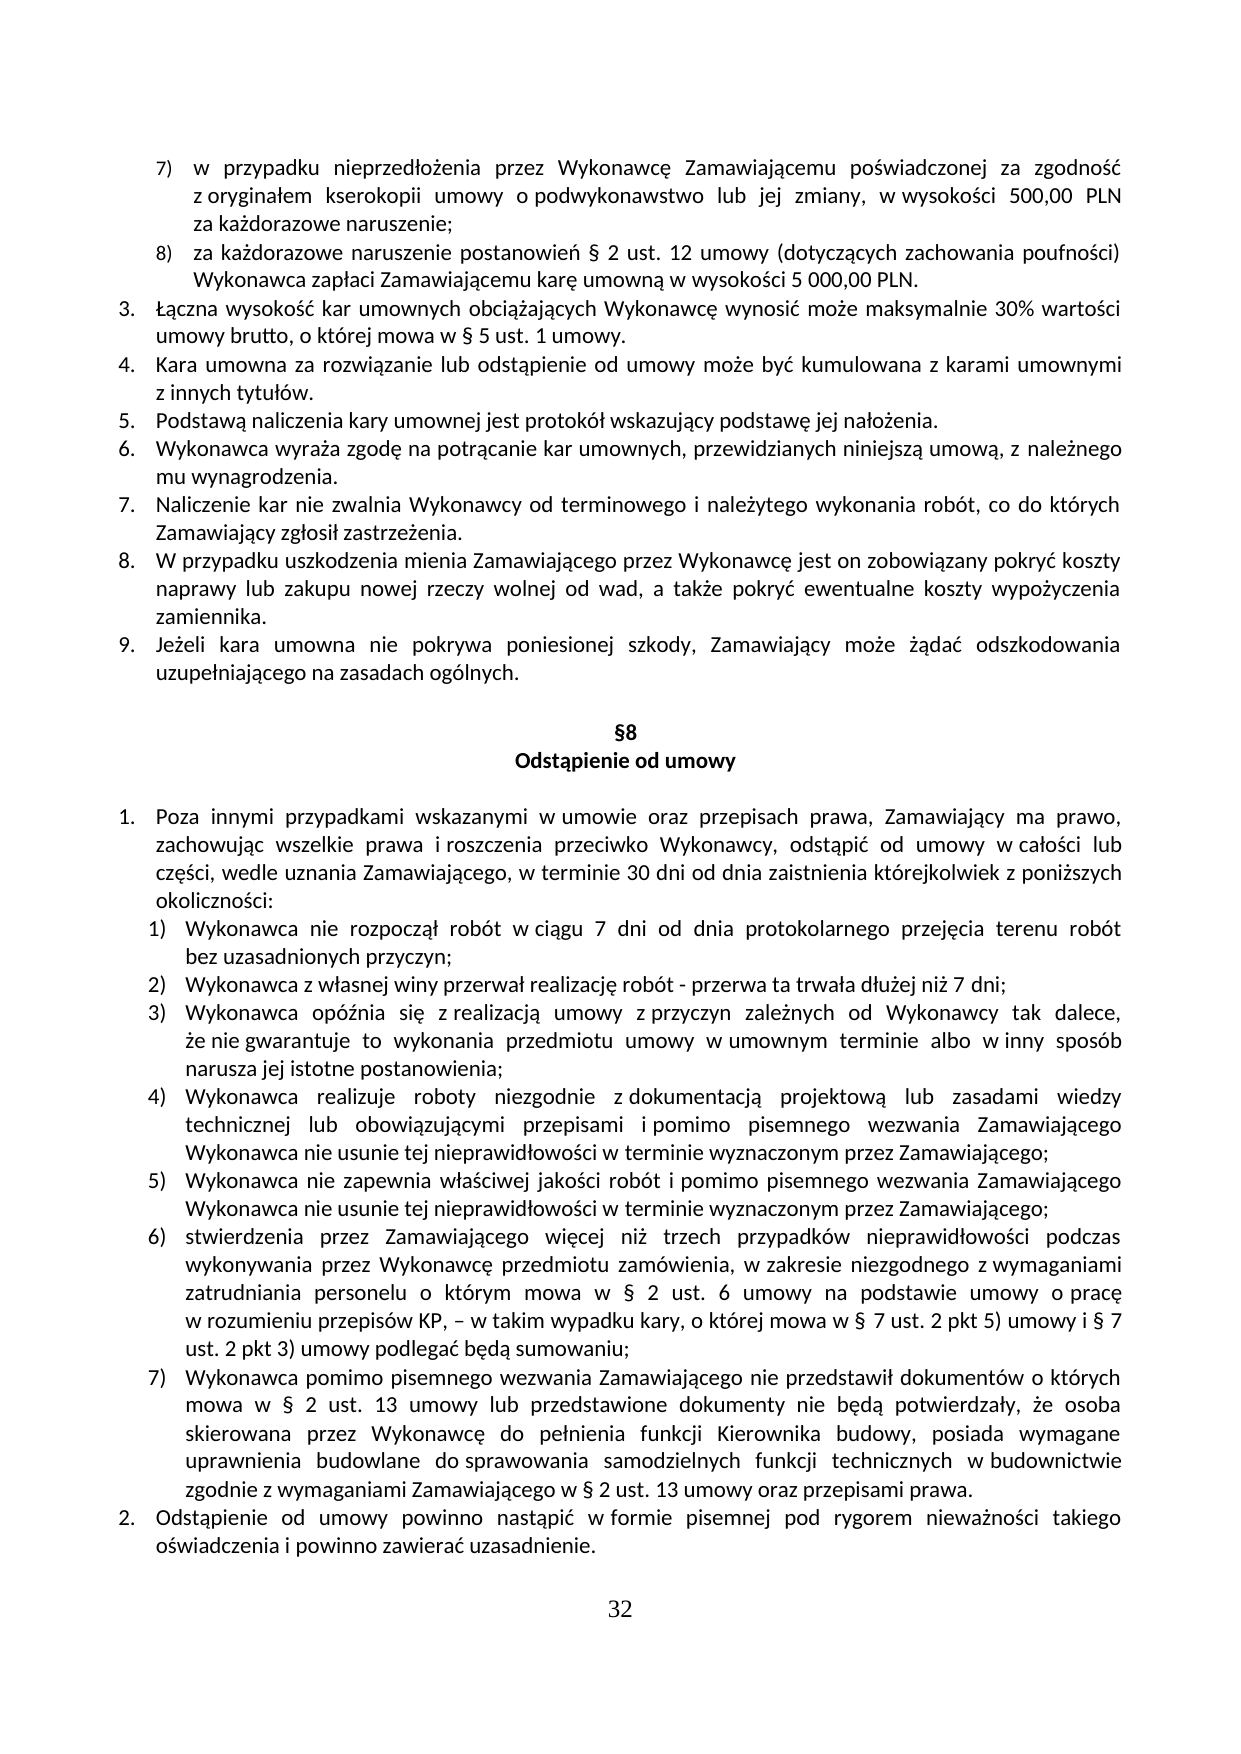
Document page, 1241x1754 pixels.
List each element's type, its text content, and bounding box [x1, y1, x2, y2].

list W przypadku uszkodzenia mienia Zamawiającego przez Wykonawcę jest on zobowiązany pokryć koszty naprawy lub zakupu nowej rzeczy wolnej od wad, a także pokryć ewentualne koszty wypożyczenia zamiennika. [118, 546, 1122, 630]
list Kara umowna za rozwiązanie lub odstąpienie od umowy może być kumulowana z karami umownymi z innych tytułów. [118, 350, 1122, 406]
list Naliczenie kar nie zwalnia Wykonawcy od terminowego i należytego wykonania robót, co do których Zamawiający zgłosił zastrzeżenia. [118, 490, 1122, 546]
list Odstąpienie od umowy [128, 746, 1122, 774]
list za każdorazowe naruszenie postanowień § 2 ust. 12 umowy (dotyczących zachowania poufności) Wykonawca zapłaci Zamawiającemu karę umowną w wysokości 5 000,00 PLN. [156, 238, 1122, 294]
list Jeżeli kara umowna nie pokrywa poniesionej szkody, Zamawiający może żądać odszkodowania uzupełniającego na zasadach ogólnych. [118, 630, 1122, 686]
list §8 [128, 718, 1122, 746]
list Poza innymi przypadkami wskazanymi w umowie oraz przepisach prawa, Zamawiający ma prawo, zachowując wszelkie prawa i roszczenia przeciwko Wykonawcy, odstąpić od umowy w całości lub części, wedle uznania Zamawiającego, w terminie 30 dni od dnia zaistnienia którejkolwiek z poniższych okoliczności: [118, 802, 1122, 914]
list Wykonawca wyraża zgodę na potrącanie kar umownych, przewidzianych niniejszą umową, z należnego mu wynagrodzenia. [118, 434, 1122, 490]
list Wykonawca nie zapewnia właściwej jakości robót i pomimo pisemnego wezwania Zamawiającego Wykonawca nie usunie tej nieprawidłowości w terminie wyznaczonym przez Zamawiającego; [148, 1166, 1122, 1222]
list w przypadku nieprzedłożenia przez Wykonawcę Zamawiającemu poświadczonej za zgodność z oryginałem kserokopii umowy o podwykonawstwo lub jej zmiany, w wysokości 500,00 PLN za każdorazowe naruszenie; [156, 153, 1122, 238]
list Wykonawca opóźnia się z realizacją umowy z przyczyn zależnych od Wykonawcy tak dalece, że nie gwarantuje to wykonania przedmiotu umowy w umownym terminie albo w inny sposób narusza jej istotne postanowienia; [148, 998, 1122, 1082]
list Wykonawca z własnej winy przerwał realizację robót - przerwa ta trwała dłużej niż 7 dni; [148, 970, 1122, 998]
list Wykonawca realizuje roboty niezgodnie z dokumentacją projektową lub zasadami wiedzy technicznej lub obowiązującymi przepisami i pomimo pisemnego wezwania Zamawiającego Wykonawca nie usunie tej nieprawidłowości w terminie wyznaczonym przez Zamawiającego; [148, 1082, 1122, 1166]
list Wykonawca nie rozpoczął robót w ciągu 7 dni od dnia protokolarnego przejęcia terenu robót bez uzasadnionych przyczyn; [148, 914, 1122, 970]
list Łączna wysokość kar umownych obciążających Wykonawcę wynosić może maksymalnie 30% wartości umowy brutto, o której mowa w § 5 ust. 1 umowy. [118, 294, 1122, 350]
list Odstąpienie od umowy powinno nastąpić w formie pisemnej pod rygorem nieważności takiego oświadczenia i powinno zawierać uzasadnienie. [118, 1503, 1122, 1559]
list Podstawą naliczenia kary umownej jest protokół wskazujący podstawę jej nałożenia. [118, 406, 1122, 434]
list stwierdzenia przez Zamawiającego więcej niż trzech przypadków nieprawidłowości podczas wykonywania przez Wykonawcę przedmiotu zamówienia, w zakresie niezgodnego z wymaganiami zatrudniania personelu o którym mowa w § 2 ust. 6 umowy na podstawie umowy o pracę w rozumieniu przepisów KP, – w takim wypadku kary, o której mowa w § 7 ust. 2 pkt 5) umowy i § 7 ust. 2 pkt 3) umowy podlegać będą sumowaniu; [148, 1222, 1122, 1363]
list Wykonawca pomimo pisemnego wezwania Zamawiającego nie przedstawił dokumentów o których mowa w § 2 ust. 13 umowy lub przedstawione dokumenty nie będą potwierdzały, że osoba skierowana przez Wykonawcę do pełnienia funkcji Kierownika budowy, posiada wymagane uprawnienia budowlane do sprawowania samodzielnych funkcji technicznych w budownictwie zgodnie z wymaganiami Zamawiającego w § 2 ust. 13 umowy oraz przepisami prawa. [148, 1363, 1122, 1503]
